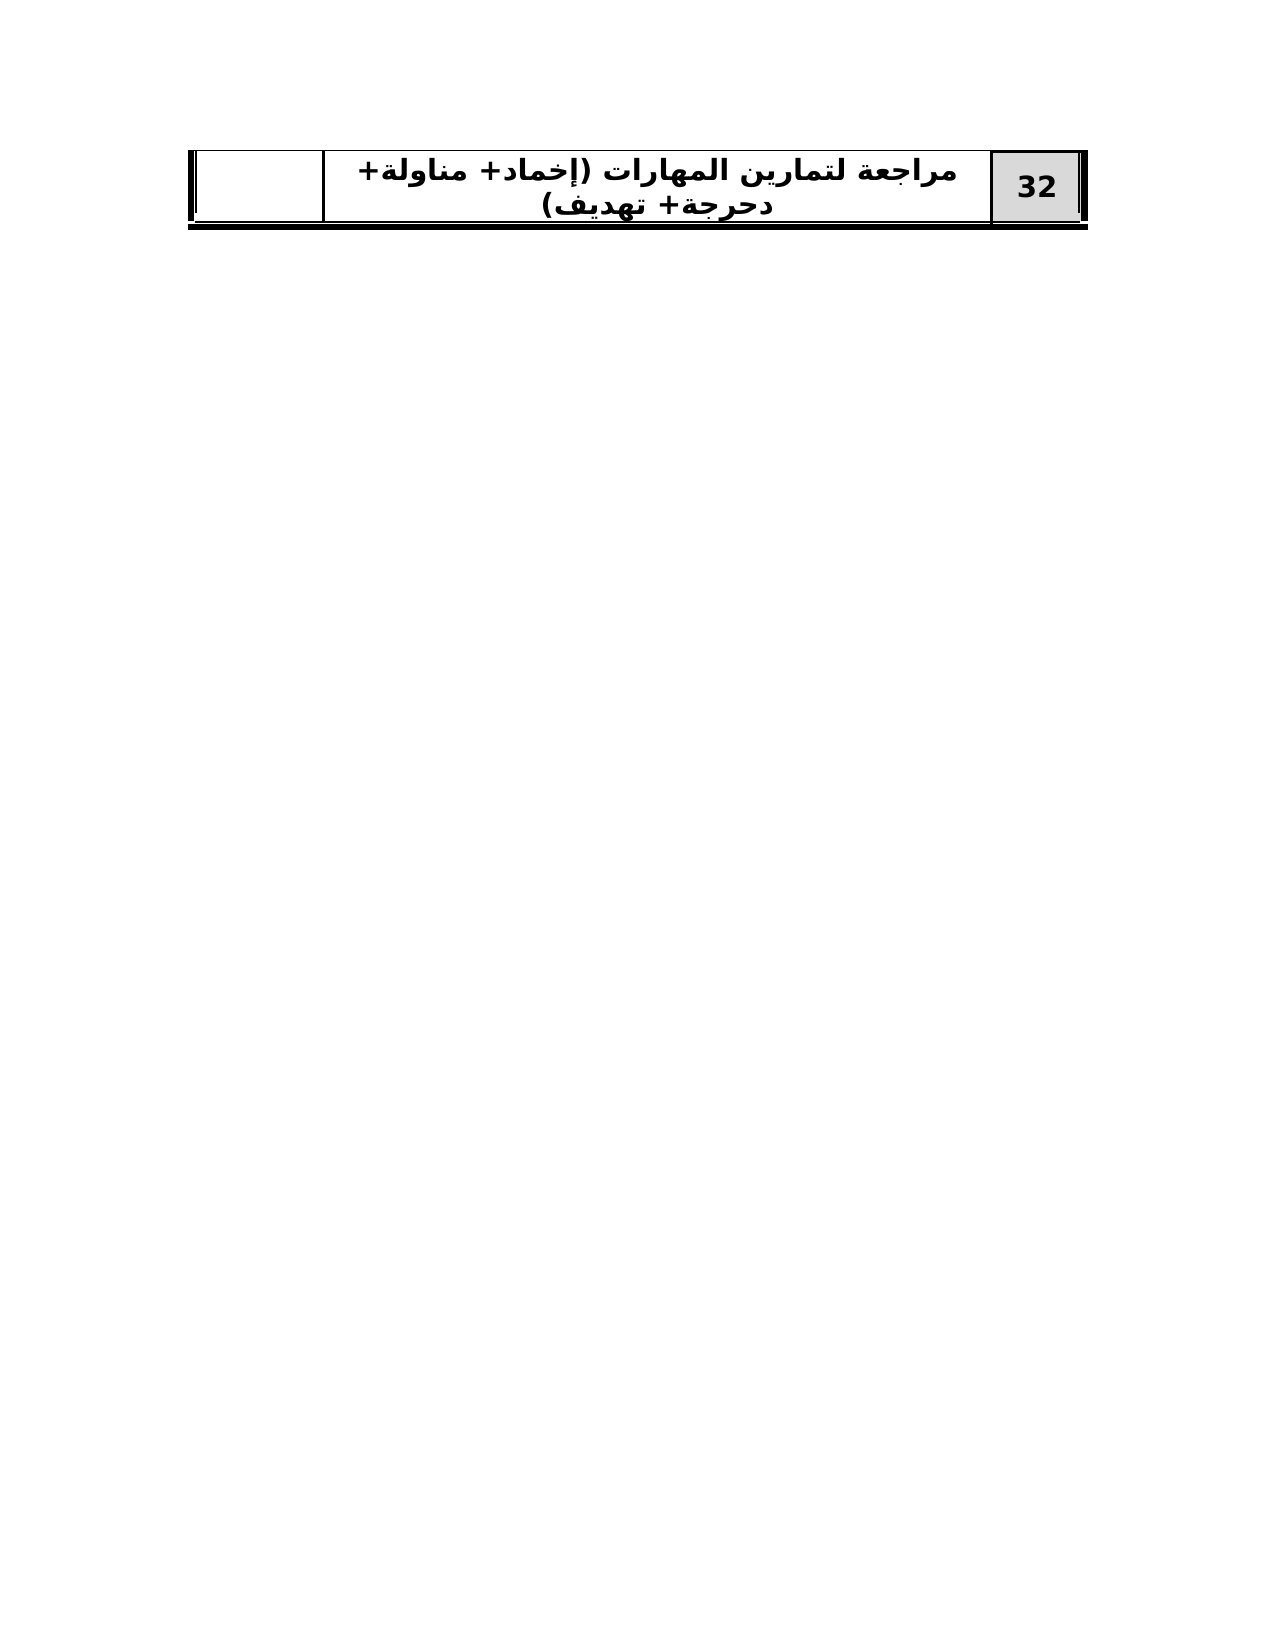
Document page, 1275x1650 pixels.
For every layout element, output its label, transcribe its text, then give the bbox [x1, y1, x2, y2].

table_cell [194, 151, 322, 221]
table_cell 32 [993, 153, 1081, 221]
table_cell مراجعة لتمارين المهارات (إخماد+ مناولة+ دحرجة+ تهديف) [325, 151, 990, 221]
